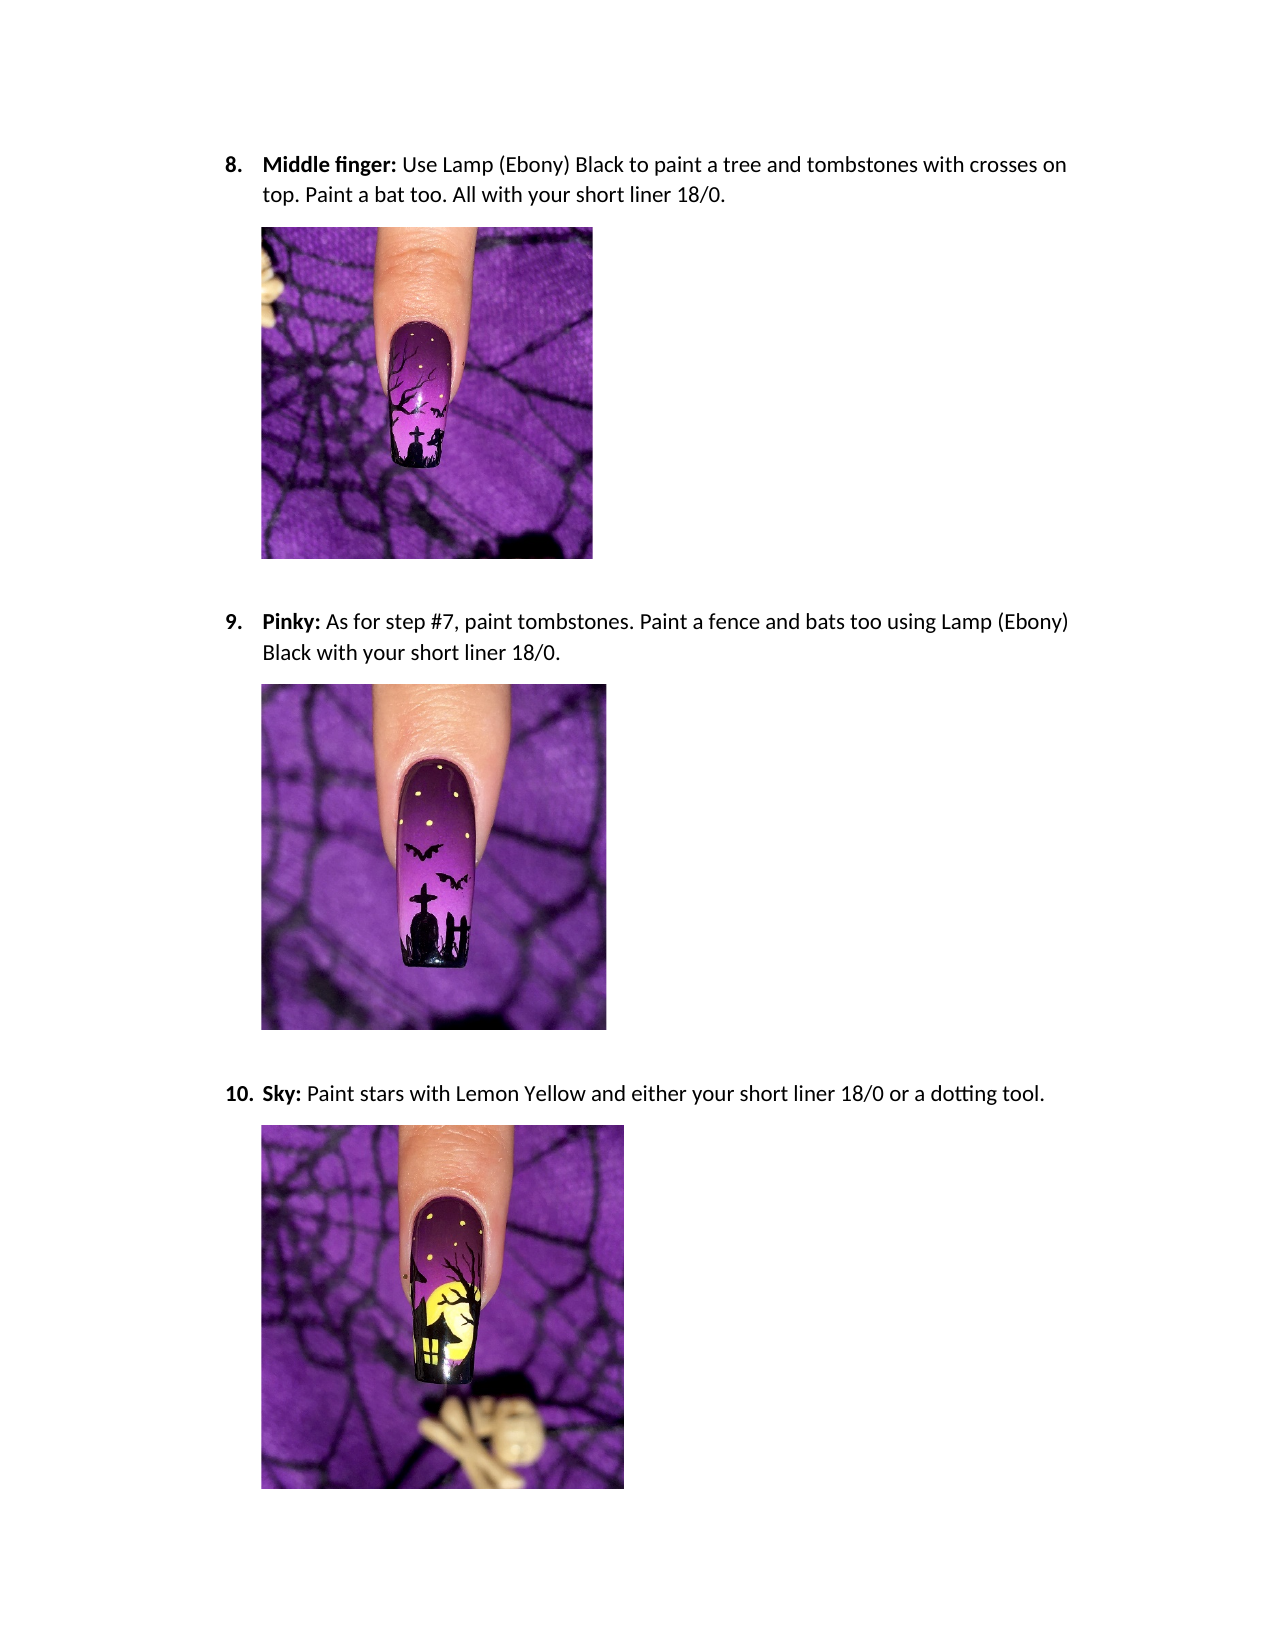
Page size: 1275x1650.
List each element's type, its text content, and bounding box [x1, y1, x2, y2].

picture [261, 1125, 624, 1489]
picture [261, 227, 593, 559]
list Pinky: As for step #7, paint tombstones. Paint a fence and bats too using Lamp (Ebony) Black with your short liner 18/0. [225, 607, 1087, 666]
list Sky: Paint stars with Lemon Yellow and either your short liner 18/0 or a dotting tool. [225, 1079, 1087, 1107]
list Middle finger: Use Lamp (Ebony) Black to paint a tree and tombstones with crosses on top. Paint a bat too. All with your short liner 18/0. [225, 150, 1087, 208]
picture [261, 684, 607, 1030]
